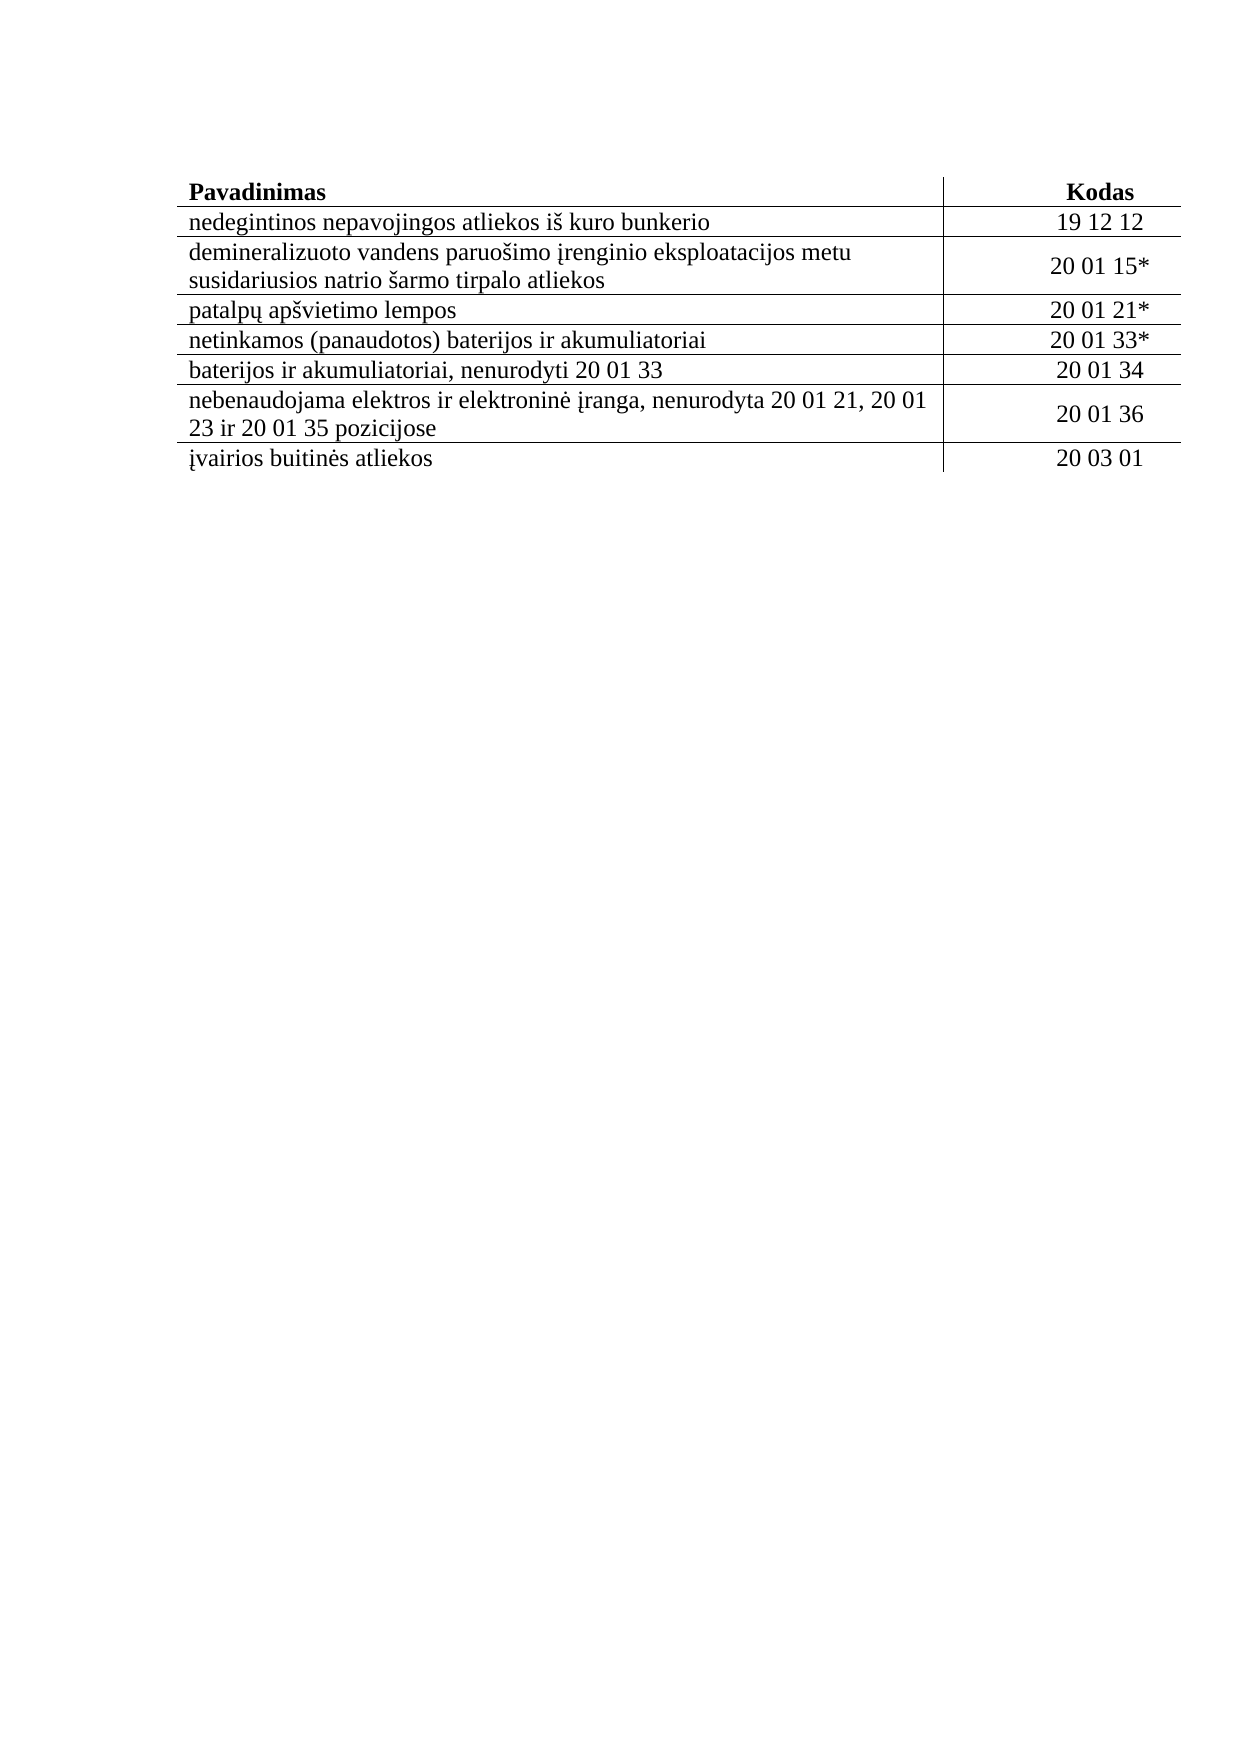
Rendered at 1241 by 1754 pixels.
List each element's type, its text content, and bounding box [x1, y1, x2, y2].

table_header Kodas [944, 177, 1181, 206]
table_cell 20 03 01 [944, 443, 1181, 472]
table_cell demineralizuoto vandens paruošimo įrenginio eksploatacijos metu susidariusios natrio šarmo tirpalo atliekos [177, 237, 943, 294]
table_cell 19 12 12 [944, 207, 1181, 236]
table_cell įvairios buitinės atliekos [177, 443, 943, 472]
table_cell baterijos ir akumuliatoriai, nenurodyti 20 01 33 [177, 355, 943, 384]
table_cell 20 01 33* [944, 325, 1181, 354]
table_header Pavadinimas [177, 177, 943, 206]
table_cell nebenaudojama elektros ir elektroninė įranga, nenurodyta 20 01 21, 20 01 23 ir 20 01 35 pozicijose [177, 385, 943, 442]
table_cell 20 01 21* [944, 295, 1181, 324]
table_cell 20 01 36 [944, 385, 1181, 442]
table_cell netinkamos (panaudotos) baterijos ir akumuliatoriai [177, 325, 943, 354]
table_cell 20 01 15* [944, 237, 1181, 294]
table_cell patalpų apšvietimo lempos [177, 295, 943, 324]
table_cell nedegintinos nepavojingos atliekos iš kuro bunkerio [177, 207, 943, 236]
table_cell 20 01 34 [944, 355, 1181, 384]
